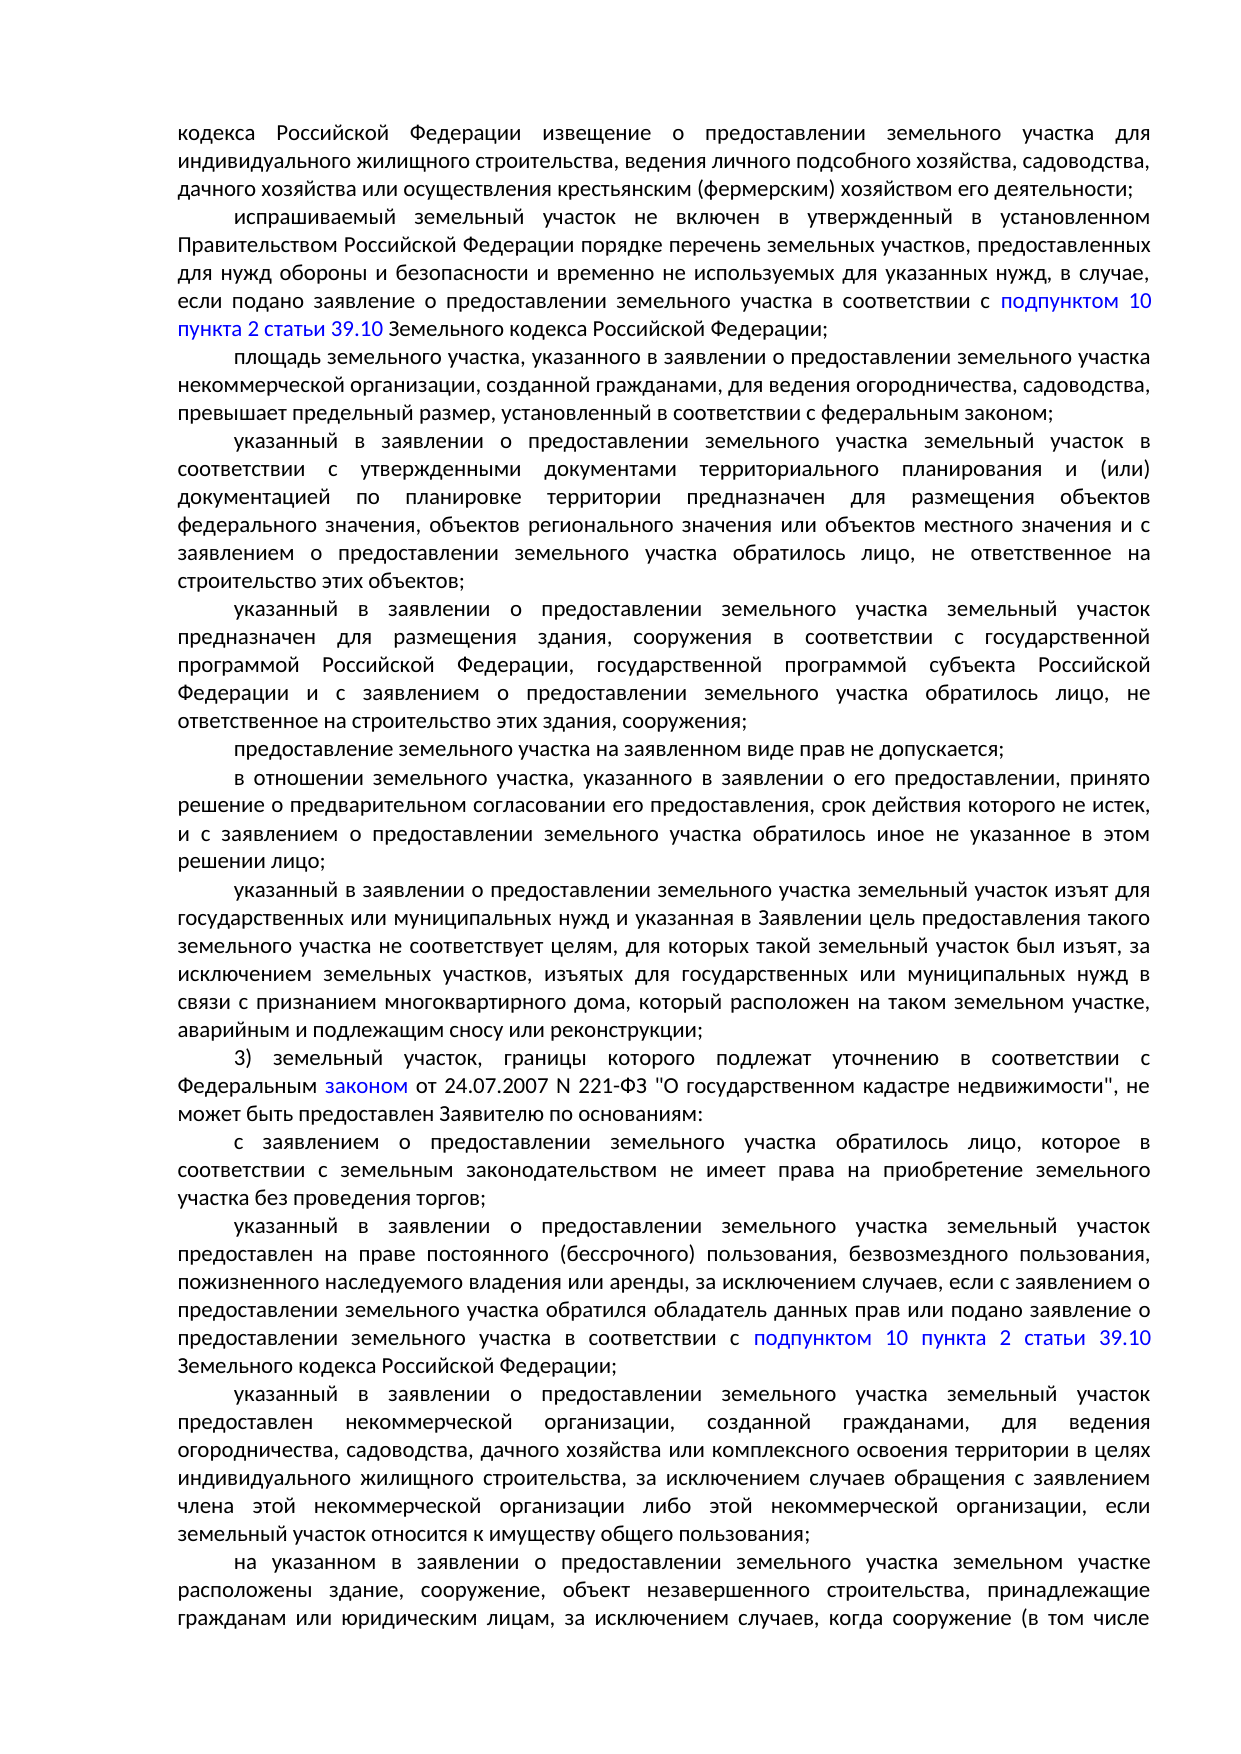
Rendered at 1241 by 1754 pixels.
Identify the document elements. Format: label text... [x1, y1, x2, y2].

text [177, 118, 1152, 202]
text указанный в заявлении о предоставлении земельного участка земельный участок изъят для государственных или муниципальных нужд и указанная в Заявлении цель предоставления такого земельного участка не соответствует целям, для которых такой земельный участок был изъят, за исключением земельных участков, изъятых для государственных или муниципальных нужд в связи с признанием многоквартирного дома, который расположен на таком земельном участке, аварийным и подлежащим сносу или реконструкции; [177, 875, 1152, 1043]
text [177, 1547, 1152, 1631]
text указанный в заявлении о предоставлении земельного участка земельный участок предоставлен некоммерческой организации, созданной гражданами, для ведения огородничества, садоводства, дачного хозяйства или комплексного освоения территории в целях индивидуального жилищного строительства, за исключением случаев обращения с заявлением члена этой некоммерческой организации либо этой некоммерческой организации, если земельный участок относится к имуществу общего пользования; [177, 1379, 1152, 1547]
text с заявлением о предоставлении земельного участка обратилось лицо, которое в соответствии с земельным законодательством не имеет права на приобретение земельного участка без проведения торгов; [177, 1127, 1152, 1211]
text указанный в заявлении о предоставлении земельного участка земельный участок предоставлен на праве постоянного (бессрочного) пользования, безвозмездного пользования, пожизненного наследуемого владения или аренды, за исключением случаев, если с заявлением о предоставлении земельного участка обратился обладатель данных прав или подано заявление о предоставлении земельного участка в соответствии с подпунктом 10 пункта 2 статьи 39.10 Земельного кодекса Российской Федерации; [177, 1211, 1152, 1379]
text указанный в заявлении о предоставлении земельного участка земельный участок в соответствии с утвержденными документами территориального планирования и (или) документацией по планировке территории предназначен для размещения объектов федерального значения, объектов регионального значения или объектов местного значения и с заявлением о предоставлении земельного участка обратилось лицо, не ответственное на строительство этих объектов; [177, 426, 1152, 594]
text площадь земельного участка, указанного в заявлении о предоставлении земельного участка некоммерческой организации, созданной гражданами, для ведения огородничества, садоводства, превышает предельный размер, установленный в соответствии с федеральным законом; [177, 342, 1152, 426]
text испрашиваемый земельный участок не включен в утвержденный в установленном Правительством Российской Федерации порядке перечень земельных участков, предоставленных для нужд обороны и безопасности и временно не используемых для указанных нужд, в случае, если подано заявление о предоставлении земельного участка в соответствии с подпунктом 10 пункта 2 статьи 39.10 Земельного кодекса Российской Федерации; [177, 202, 1152, 342]
text в отношении земельного участка, указанного в заявлении о его предоставлении, принято решение о предварительном согласовании его предоставления, срок действия которого не истек, и с заявлением о предоставлении земельного участка обратилось иное не указанное в этом решении лицо; [177, 763, 1152, 875]
text указанный в заявлении о предоставлении земельного участка земельный участок предназначен для размещения здания, сооружения в соответствии с государственной программой Российской Федерации, государственной программой субъекта Российской Федерации и с заявлением о предоставлении земельного участка обратилось лицо, не ответственное на строительство этих здания, сооружения; [177, 594, 1152, 734]
text предоставление земельного участка на заявленном виде прав не допускается; [177, 734, 1152, 763]
text 3) земельный участок, границы которого подлежат уточнению в соответствии с Федеральным законом от 24.07.2007 N 221-ФЗ "О государственном кадастре недвижимости", не может быть предоставлен Заявителю по основаниям: [177, 1043, 1152, 1127]
